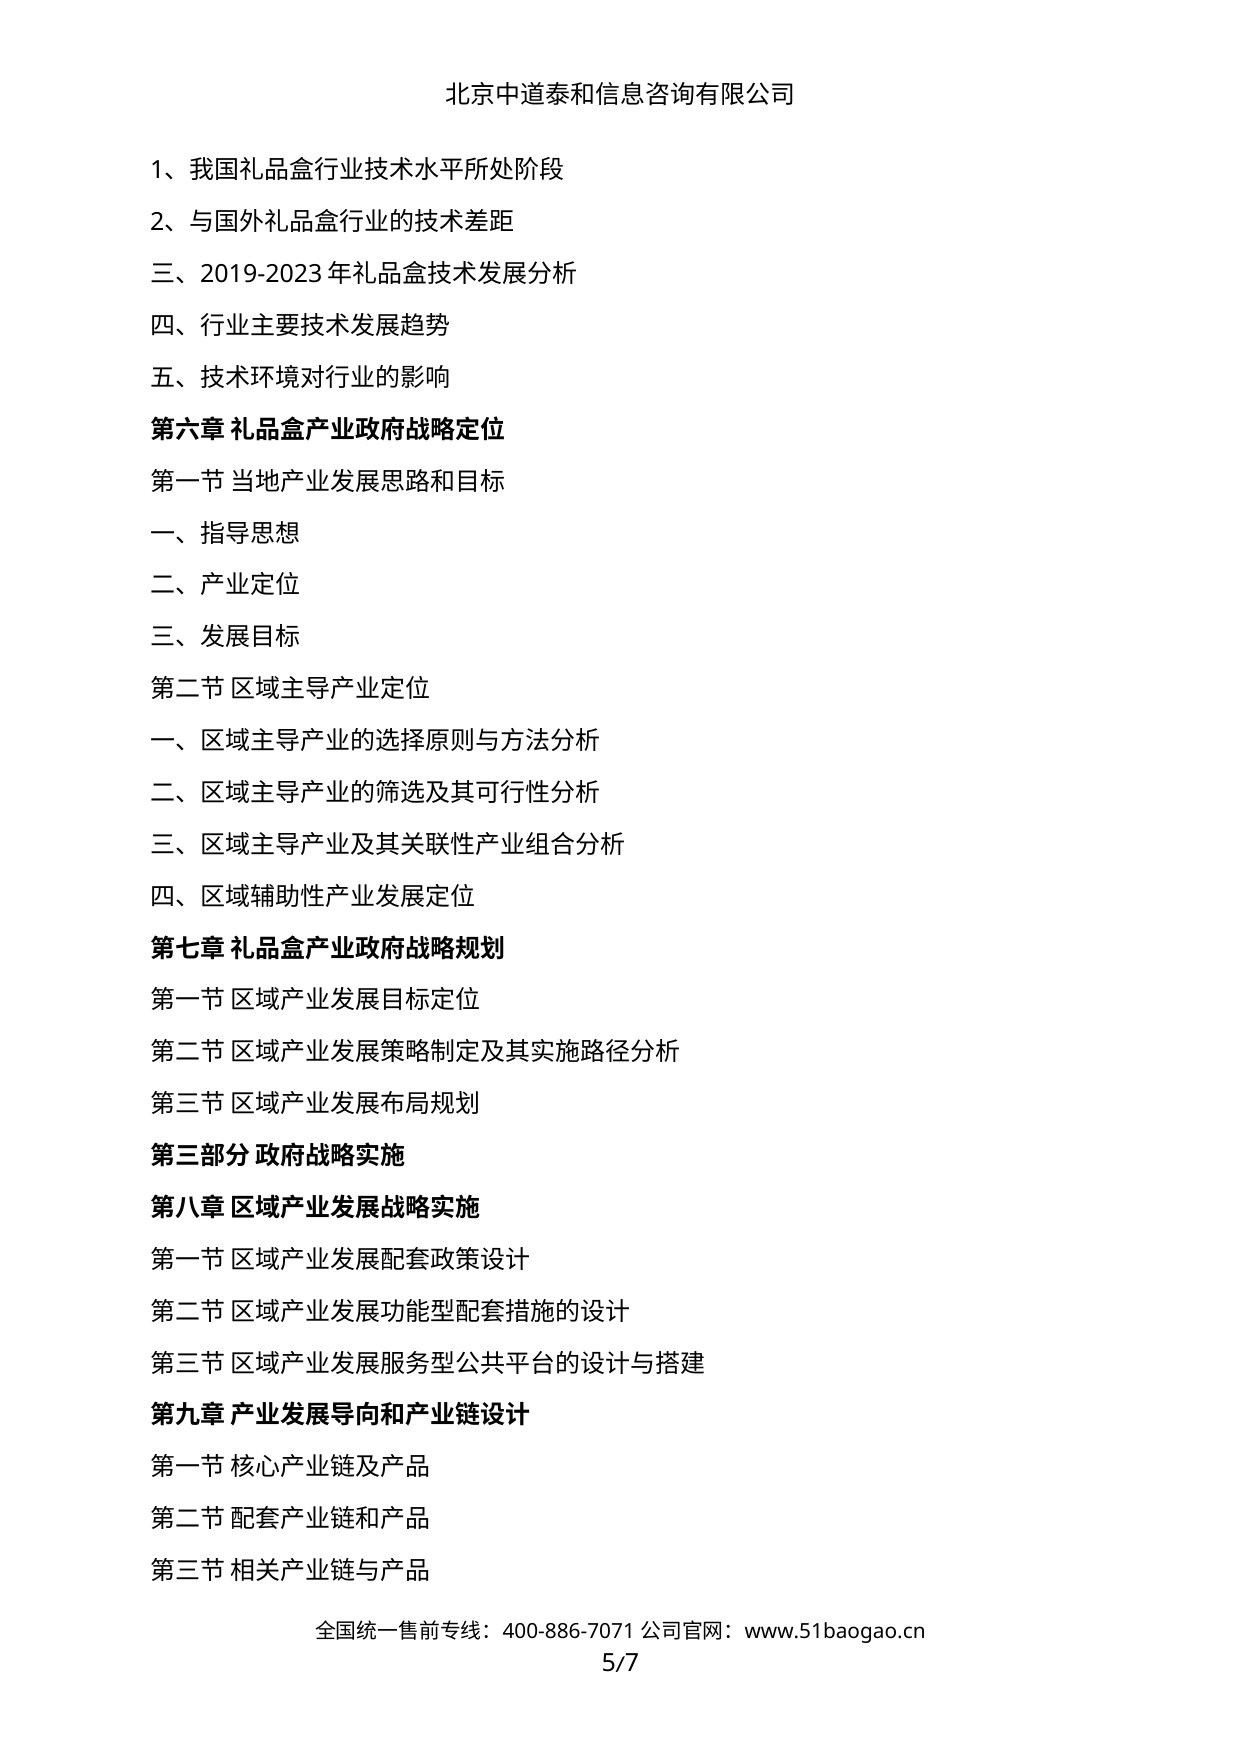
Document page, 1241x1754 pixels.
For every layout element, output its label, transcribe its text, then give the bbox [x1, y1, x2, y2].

text 第七章 礼品盒产业政府战略规划 [150, 928, 1090, 964]
text 一、区域主导产业的选择原则与方法分析 [150, 721, 1090, 757]
text 第二节 区域产业发展策略制定及其实施路径分析 [150, 1032, 1090, 1068]
text 第二节 区域产业发展功能型配套措施的设计 [150, 1291, 1090, 1327]
text 第三部分 政府战略实施 [150, 1136, 1090, 1172]
text 第三节 相关产业链与产品 [150, 1551, 1090, 1587]
text 三、区域主导产业及其关联性产业组合分析 [150, 824, 1090, 861]
text 第六章 礼品盒产业政府战略定位 [150, 409, 1090, 446]
text 2、与国外礼品盒行业的技术差距 [150, 202, 1090, 238]
text 第一节 核心产业链及产品 [150, 1447, 1090, 1483]
text 第九章 产业发展导向和产业链设计 [150, 1395, 1090, 1431]
text 第二节 配套产业链和产品 [150, 1499, 1090, 1535]
text 第三节 区域产业发展服务型公共平台的设计与搭建 [150, 1343, 1090, 1379]
text 1、我国礼品盒行业技术水平所处阶段 [150, 150, 1090, 186]
text 第一节 区域产业发展目标定位 [150, 980, 1090, 1016]
text 三、2019-2023年礼品盒技术发展分析 [150, 254, 1090, 290]
text 二、产业定位 [150, 565, 1090, 601]
text 一、指导思想 [150, 513, 1090, 549]
text 五、技术环境对行业的影响 [150, 357, 1090, 394]
text 第二节 区域主导产业定位 [150, 669, 1090, 705]
text 四、区域辅助性产业发展定位 [150, 876, 1090, 912]
text 四、行业主要技术发展趋势 [150, 306, 1090, 342]
text 第三节 区域产业发展布局规划 [150, 1084, 1090, 1120]
text 二、区域主导产业的筛选及其可行性分析 [150, 772, 1090, 809]
text 第八章 区域产业发展战略实施 [150, 1187, 1090, 1224]
text 第一节 当地产业发展思路和目标 [150, 461, 1090, 497]
text 第一节 区域产业发展配套政策设计 [150, 1239, 1090, 1276]
text 三、发展目标 [150, 617, 1090, 653]
